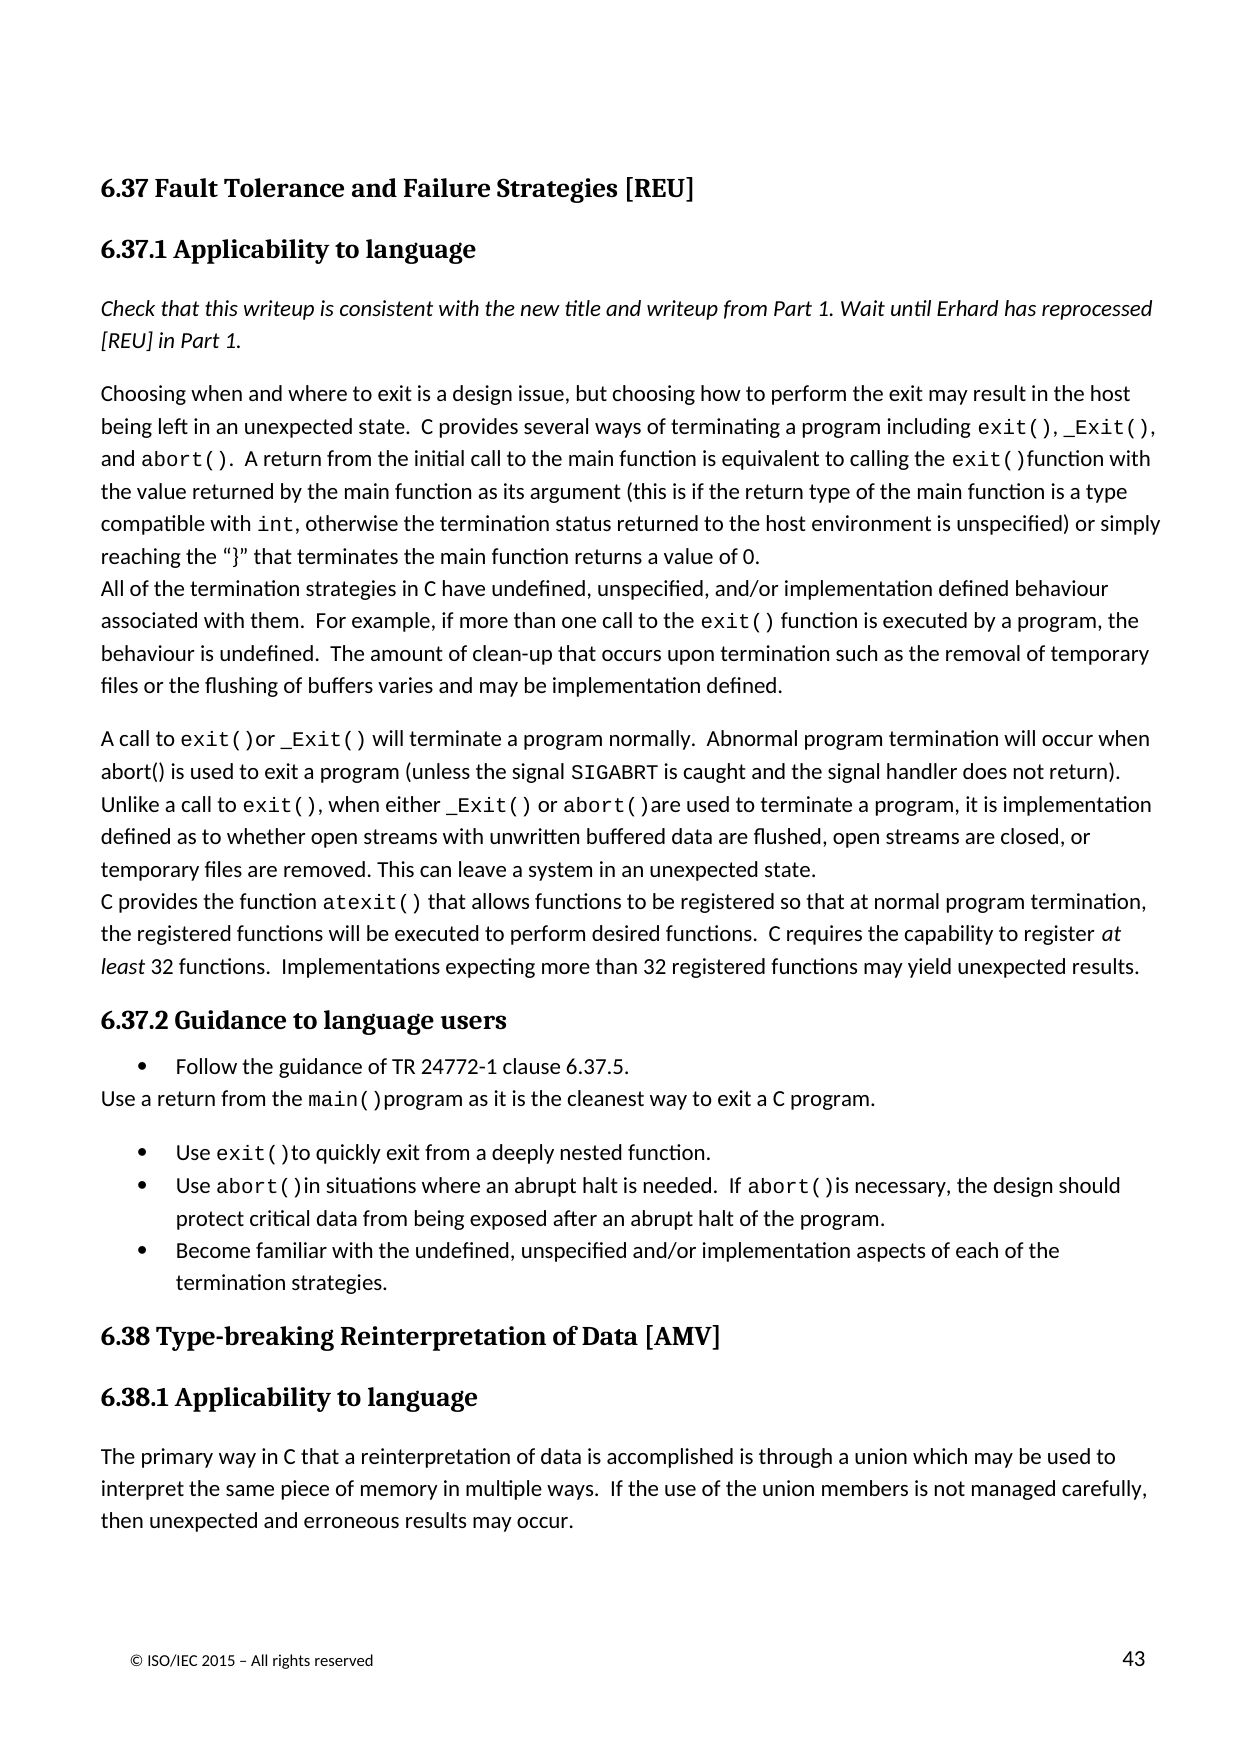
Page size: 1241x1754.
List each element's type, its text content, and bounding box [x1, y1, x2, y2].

subtitle 6.37.1 Applicability to language [101, 234, 1164, 265]
subtitle 6.38.1 Applicability to language [101, 1382, 1164, 1413]
text All of the termination strategies in C have undefined, unspecified, and/or implementation defined behaviour associated with them. For example, if more than one call to the exit() function is executed by a program, the behaviour is undefined. The amount of clean-up that occurs upon termination such as the removal of temporary files or the flushing of buffers varies and may be implementation defined. [101, 574, 1164, 699]
list Use exit()to quickly exit from a deeply nested function. [138, 1138, 1164, 1167]
text A call to exit()or _Exit() will terminate a program normally. Abnormal program termination will occur when abort() is used to exit a program (unless the signal SIGABRT is caught and the signal handler does not return). Unlike a call to exit(), when either _Exit() or abort()are used to terminate a program, it is implementation defined as to whether open streams with unwritten buffered data are flushed, open streams are closed, or temporary files are removed. This can leave a system in an unexpected state. [101, 724, 1164, 883]
text Check that this writeup is consistent with the new title and writeup from Part 1. Wait until Erhard has reprocessed [REU] in Part 1. [101, 294, 1164, 354]
subtitle 6.37 Fault Tolerance and Failure Strategies [REU] [101, 173, 1164, 205]
subtitle 6.38 Type-breaking Reinterpretation of Data [AMV] [101, 1321, 1164, 1352]
list Use abort()in situations where an abrupt halt is needed. If abort()is necessary, the design should protect critical data from being exposed after an abrupt halt of the program. [138, 1171, 1164, 1232]
text C provides the function atexit() that allows functions to be registered so that at normal program termination, the registered functions will be executed to perform desired functions. C requires the capability to register at least 32 functions. Implementations expecting more than 32 registered functions may yield unexpected results. [101, 887, 1164, 980]
subtitle 6.37.2 Guidance to language users [101, 1005, 1164, 1036]
text Choosing when and where to exit is a design issue, but choosing how to perform the exit may result in the host being left in an unexpected state. C provides several ways of terminating a program including exit(), _Exit(), and abort(). A return from the initial call to the main function is equivalent to calling the exit()function with the value returned by the main function as its argument (this is if the return type of the main function is a type compatible with int, otherwise the termination status returned to the host environment is unspecified) or simply reaching the “}” that terminates the main function returns a value of 0. [101, 379, 1164, 570]
list Follow the guidance of TR 24772-1 clause 6.37.5. [138, 1052, 1164, 1080]
list Become familiar with the undefined, unspecified and/or implementation aspects of each of the termination strategies. [138, 1236, 1164, 1296]
text The primary way in C that a reinterpretation of data is accomplished is through a union which may be used to interpret the same piece of memory in multiple ways. If the use of the union members is not managed carefully, then unexpected and erroneous results may occur. [101, 1442, 1164, 1534]
text Use a return from the main()program as it is the cleanest way to exit a C program. [101, 1084, 1164, 1113]
